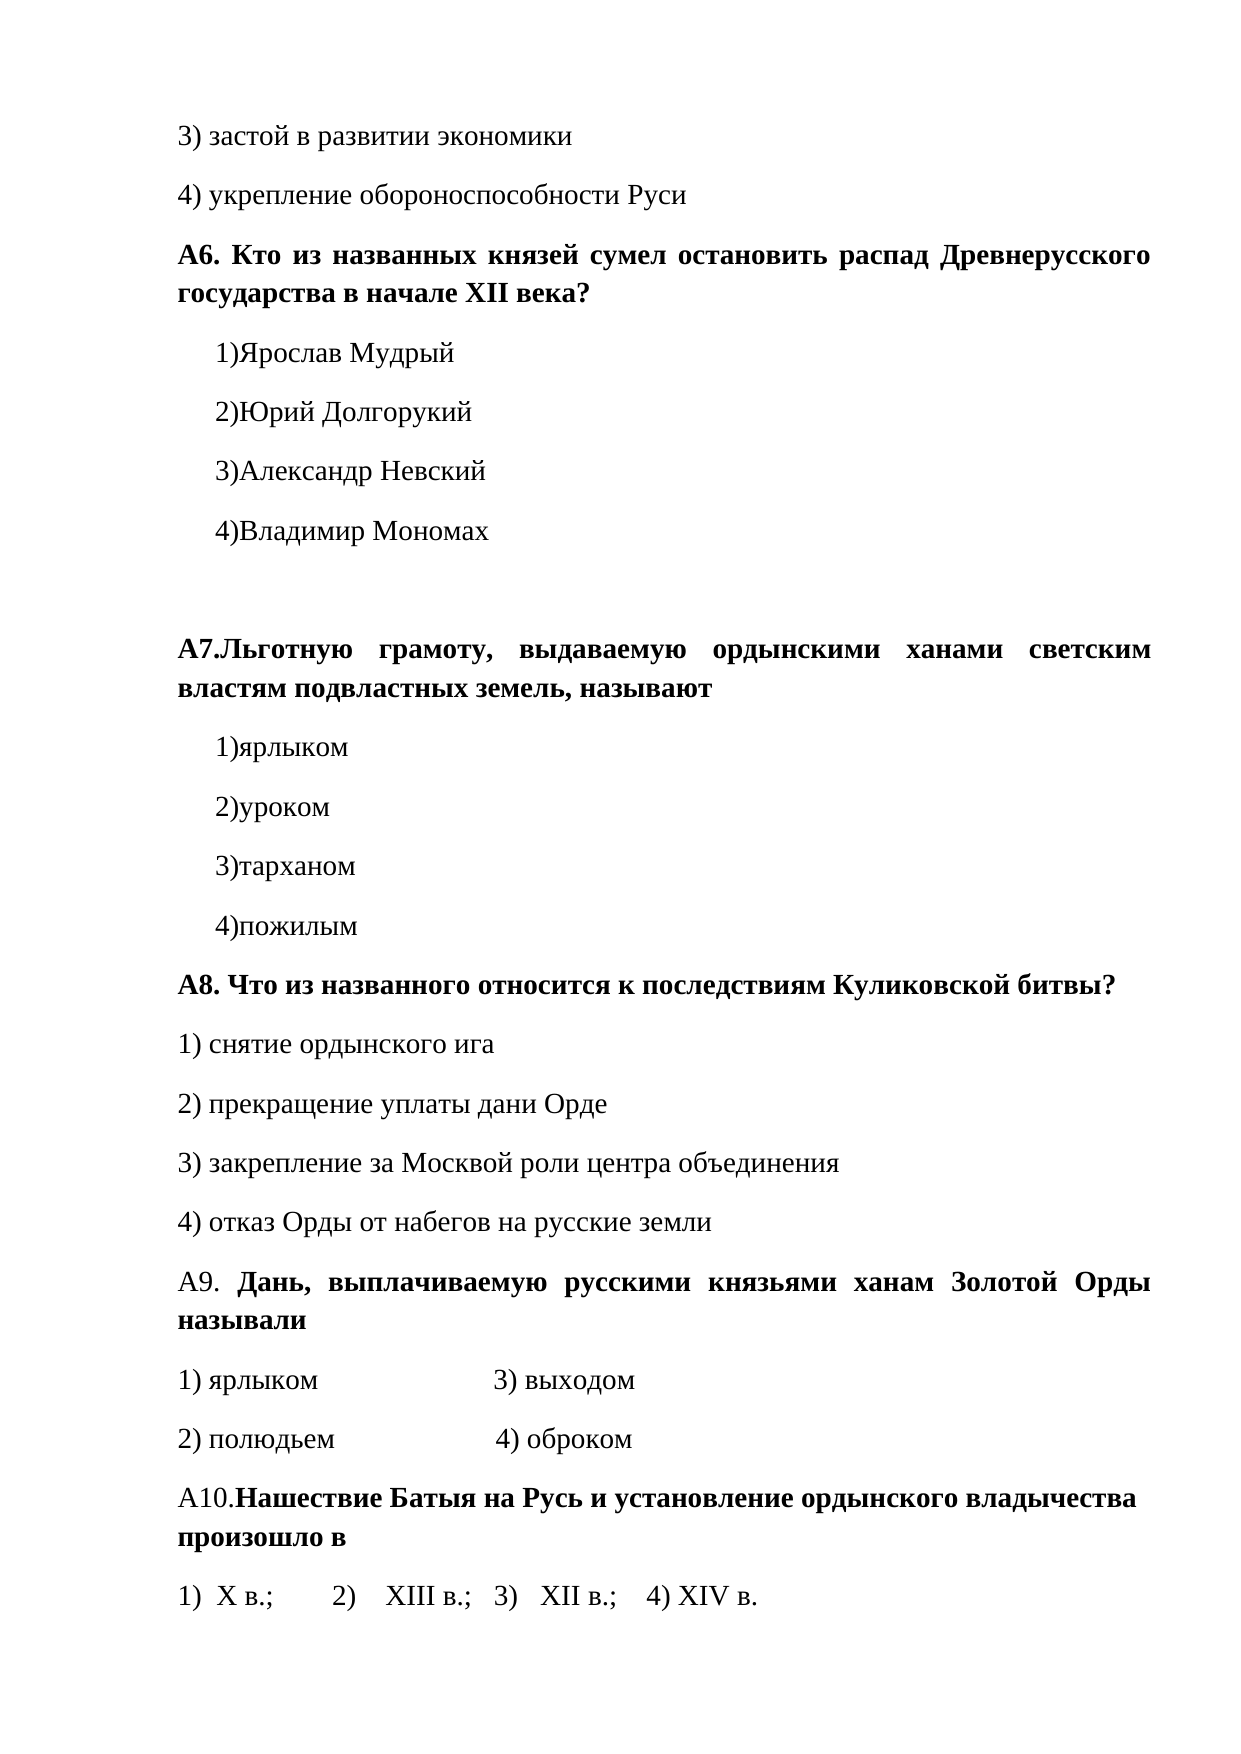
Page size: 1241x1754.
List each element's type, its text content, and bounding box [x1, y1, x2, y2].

text А10.Нашествие Батыя на Русь и установление ордынского владычества произошло в [177, 1481, 1152, 1553]
text 3)тарханом [215, 848, 1152, 882]
text А9. Дань, выплачиваемую русскими князьями ханам Золотой Орды называли [177, 1264, 1152, 1336]
text 2) полюдьем 4) оброком [177, 1421, 1152, 1455]
text А8. Что из названного относится к последствиям Куликовской битвы? [177, 967, 1152, 1001]
text 4) отказ Орды от набегов на русские земли [177, 1204, 1152, 1238]
text 3) застой в развитии экономики [177, 118, 1152, 152]
text 4)Владимир Мономах [215, 513, 1152, 546]
text 1) снятие ордынского ига [177, 1026, 1152, 1060]
text 4)пожилым [215, 908, 1152, 941]
text А7.Льготную грамоту, выдаваемую ордынскими ханами светским властям подвластных земель, называют [177, 632, 1152, 704]
text А6. Кто из названных князей сумел остановить распад Древнерусского государства в начале XII века? [177, 237, 1152, 309]
text 1)Ярослав Мудрый [215, 335, 1152, 368]
text 3) закрепление за Москвой роли центра объединения [177, 1145, 1152, 1179]
text 1)ярлыком [215, 729, 1152, 763]
text 1) ярлыком 3) выходом [177, 1362, 1152, 1395]
text 4) укрепление обороноспособности Руси [177, 177, 1152, 211]
text 2)уроком [215, 789, 1152, 822]
text 2)Юрий Долгорукий [215, 394, 1152, 428]
text 1) X в.; 2) XIII в.; 3) XII в.; 4) XIV в. [177, 1578, 1152, 1612]
text 3)Александр Невский [215, 453, 1152, 487]
text 2) прекращение уплаты дани Орде [177, 1086, 1152, 1119]
